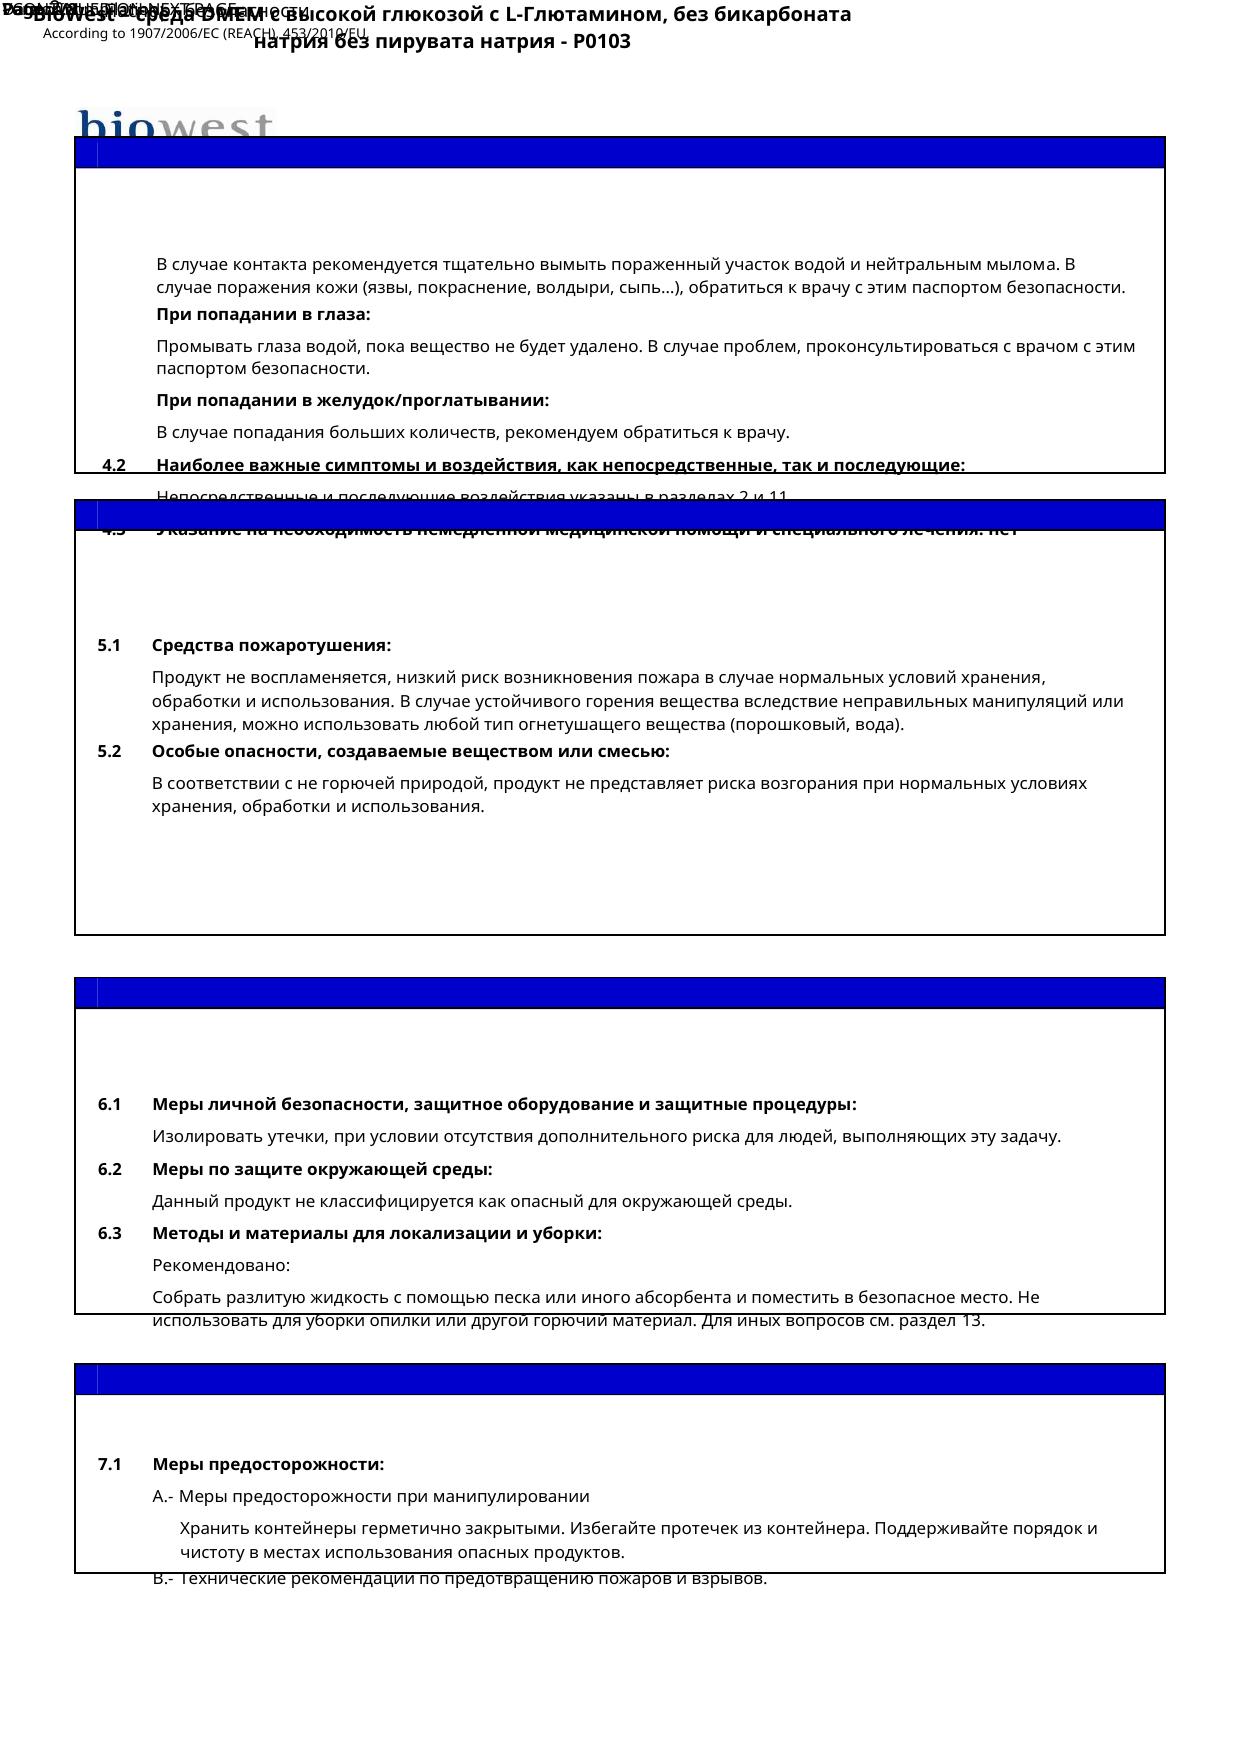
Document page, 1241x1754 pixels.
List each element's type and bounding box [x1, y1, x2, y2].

picture [75, 107, 277, 136]
